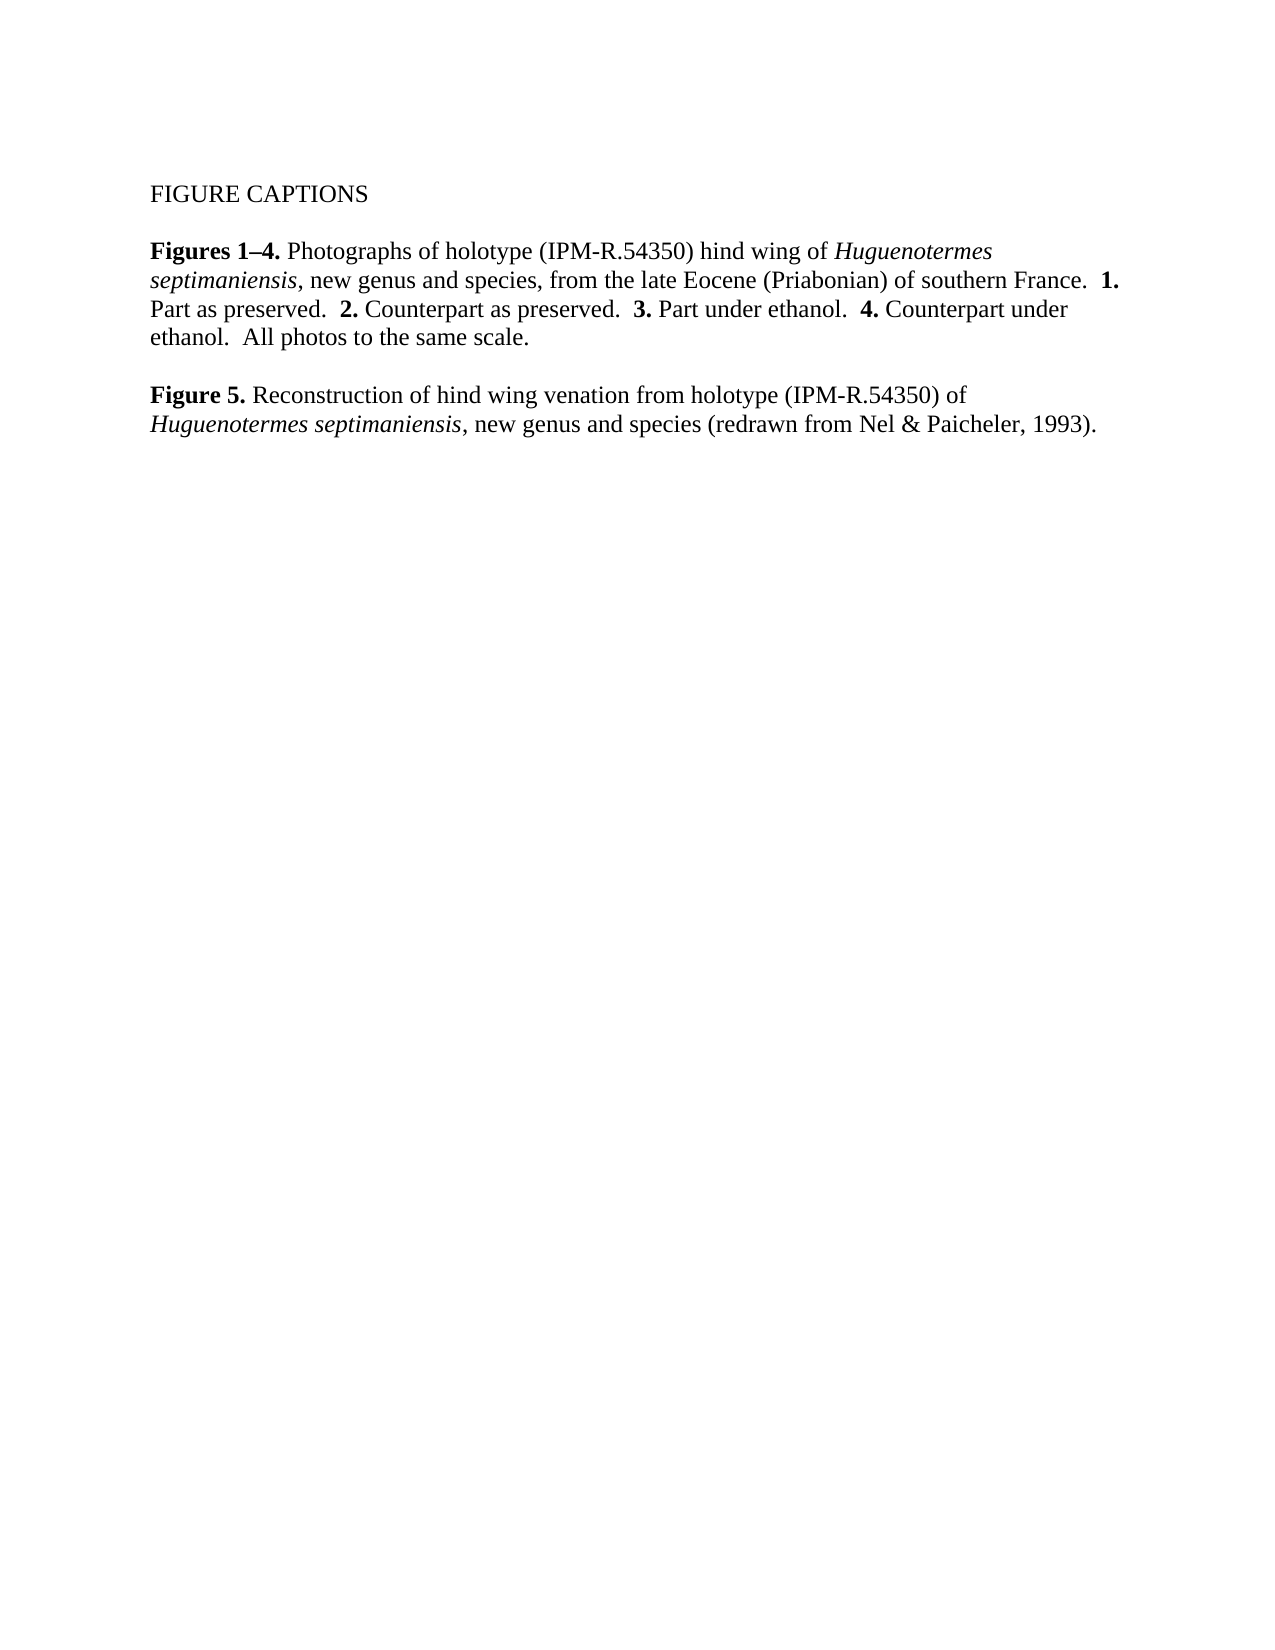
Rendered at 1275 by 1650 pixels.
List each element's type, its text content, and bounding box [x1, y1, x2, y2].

text Figure 5. Reconstruction of hind wing venation from holotype (IPM-R.54350) of Huguenotermes septimaniensis, new genus and species (redrawn from Nel & Paicheler, 1993). [150, 380, 1125, 437]
text Figures 1–4. Photographs of holotype (IPM-R.54350) hind wing of Huguenotermes septimaniensis, new genus and species, from the late Eocene (Priabonian) of southern France. 1. Part as preserved. 2. Counterpart as preserved. 3. Part under ethanol. 4. Counterpart under ethanol. All photos to the same scale. [150, 236, 1125, 351]
text FIGURE CAPTIONS [150, 179, 1125, 207]
